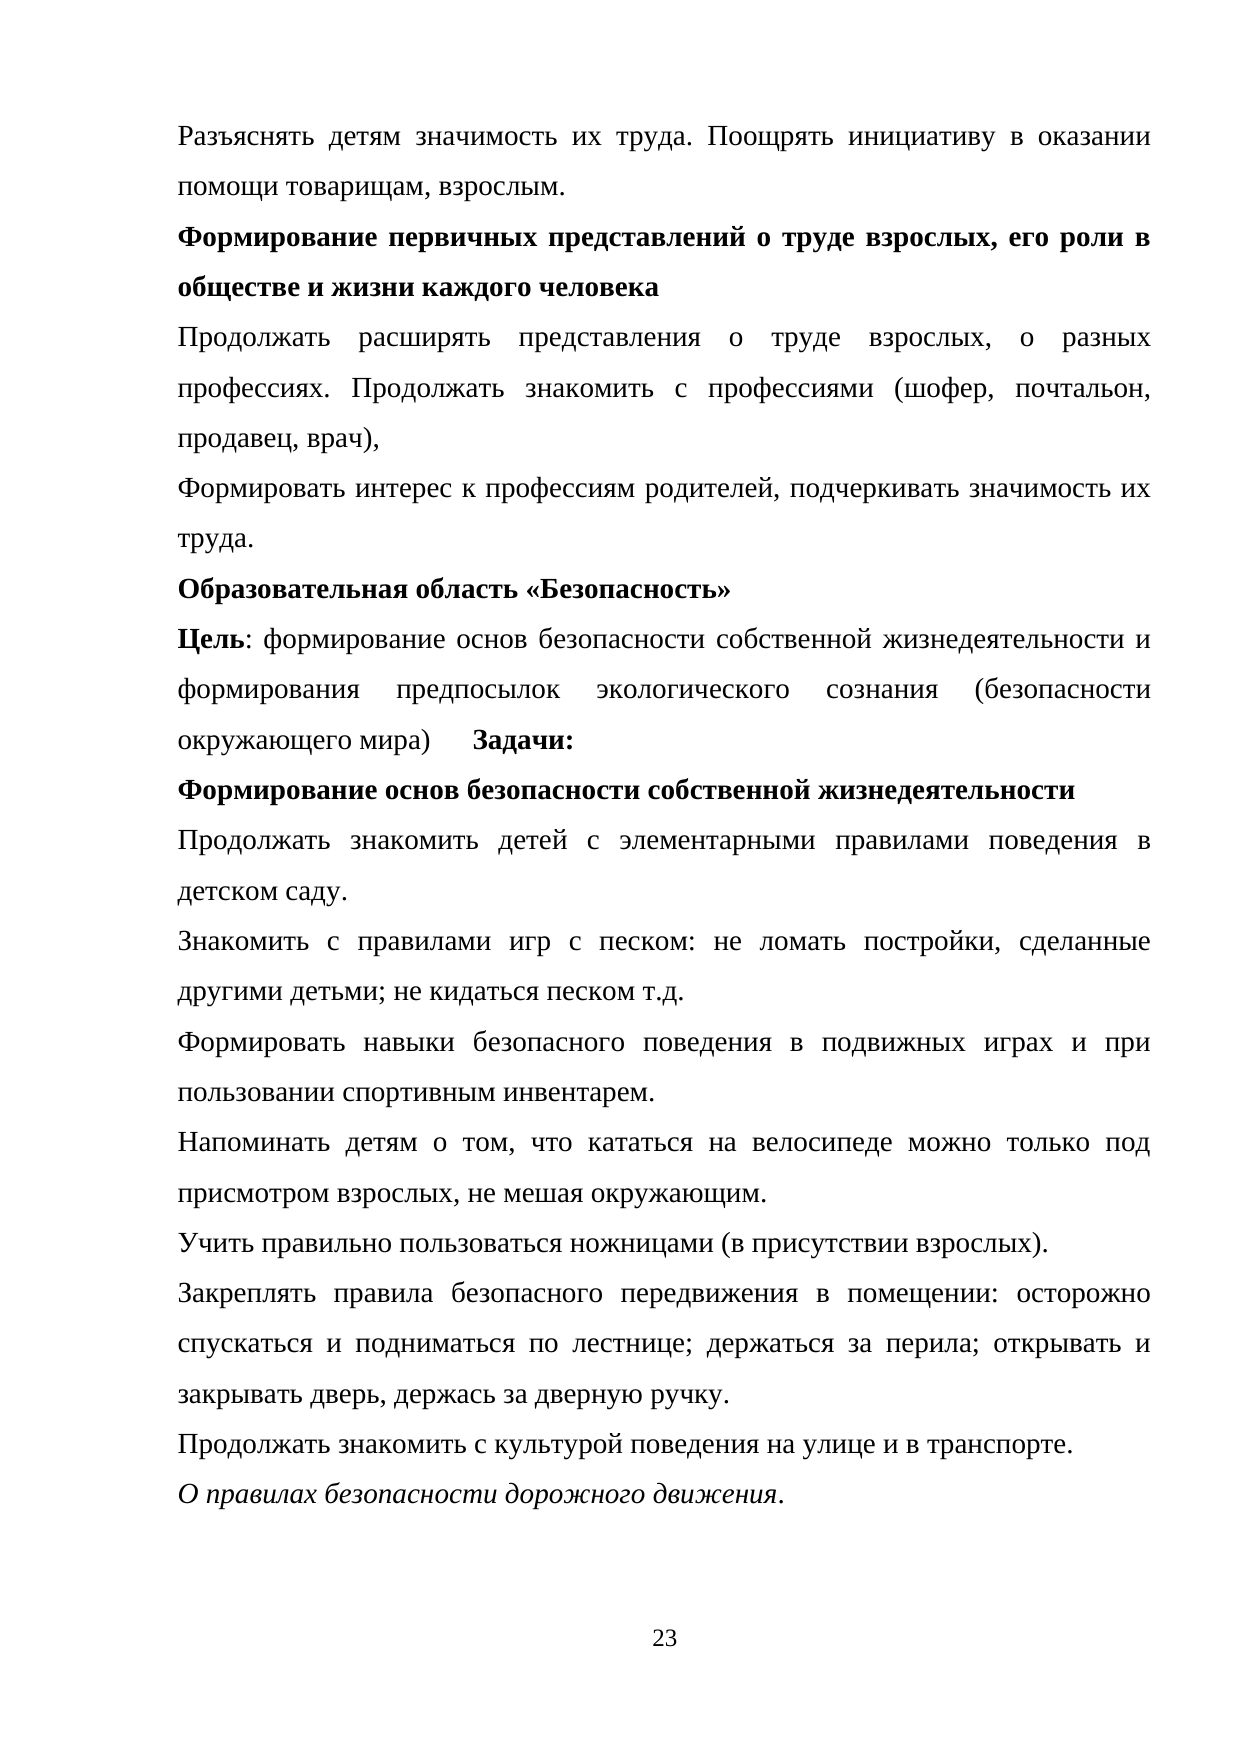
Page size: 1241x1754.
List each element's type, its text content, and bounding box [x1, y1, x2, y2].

text Продолжать знакомить с культурой поведения на улице и в транспорте. [177, 1426, 1152, 1460]
text Учить правильно пользоваться ножницами (в присутствии взрослых). [177, 1225, 1152, 1258]
text Продолжать расширять представления о труде взрослых, о разных профессиях. Продолжать знакомить с профессиями (шофер, почтальон, продавец, врач), [177, 319, 1152, 453]
text Формирование основ безопасности собственной жизнедеятельности [177, 772, 1152, 806]
text Напоминать детям о том, что кататься на велосипеде можно только под присмотром взрослых, не мешая окружающим. [177, 1124, 1152, 1208]
text Закреплять правила безопасного передвижения в помещении: осторожно спускаться и подниматься по лестнице; держаться за перила; открывать и закрывать дверь, держась за дверную ручку. [177, 1275, 1152, 1409]
text Формирование первичных представлений о труде взрослых, его роли в обществе и жизни каждого человека [177, 219, 1152, 303]
text Продолжать знакомить детей с элементарными правилами поведения в детском саду. [177, 822, 1152, 906]
text Цель: формирование основ безопасности собственной жизнедеятельности и формирования предпосылок экологического сознания (безопасности окружающего мира) Задачи: [177, 621, 1152, 755]
text Формировать интерес к профессиям родителей, подчеркивать значимость их труда. [177, 470, 1152, 554]
text Формировать навыки безопасного поведения в подвижных играх и при пользовании спортивным инвентарем. [177, 1024, 1152, 1108]
text Образовательная область «Безопасность» [177, 571, 1152, 604]
text О правилах безопасности дорожного движения. [177, 1477, 1152, 1510]
text Знакомить с правилами игр с песком: не ломать постройки, сделанные другими детьми; не кидаться песком т.д. [177, 923, 1152, 1007]
text Разъяснять детям значимость их труда. Поощрять инициативу в оказании помощи товарищам, взрослым. [177, 118, 1152, 202]
